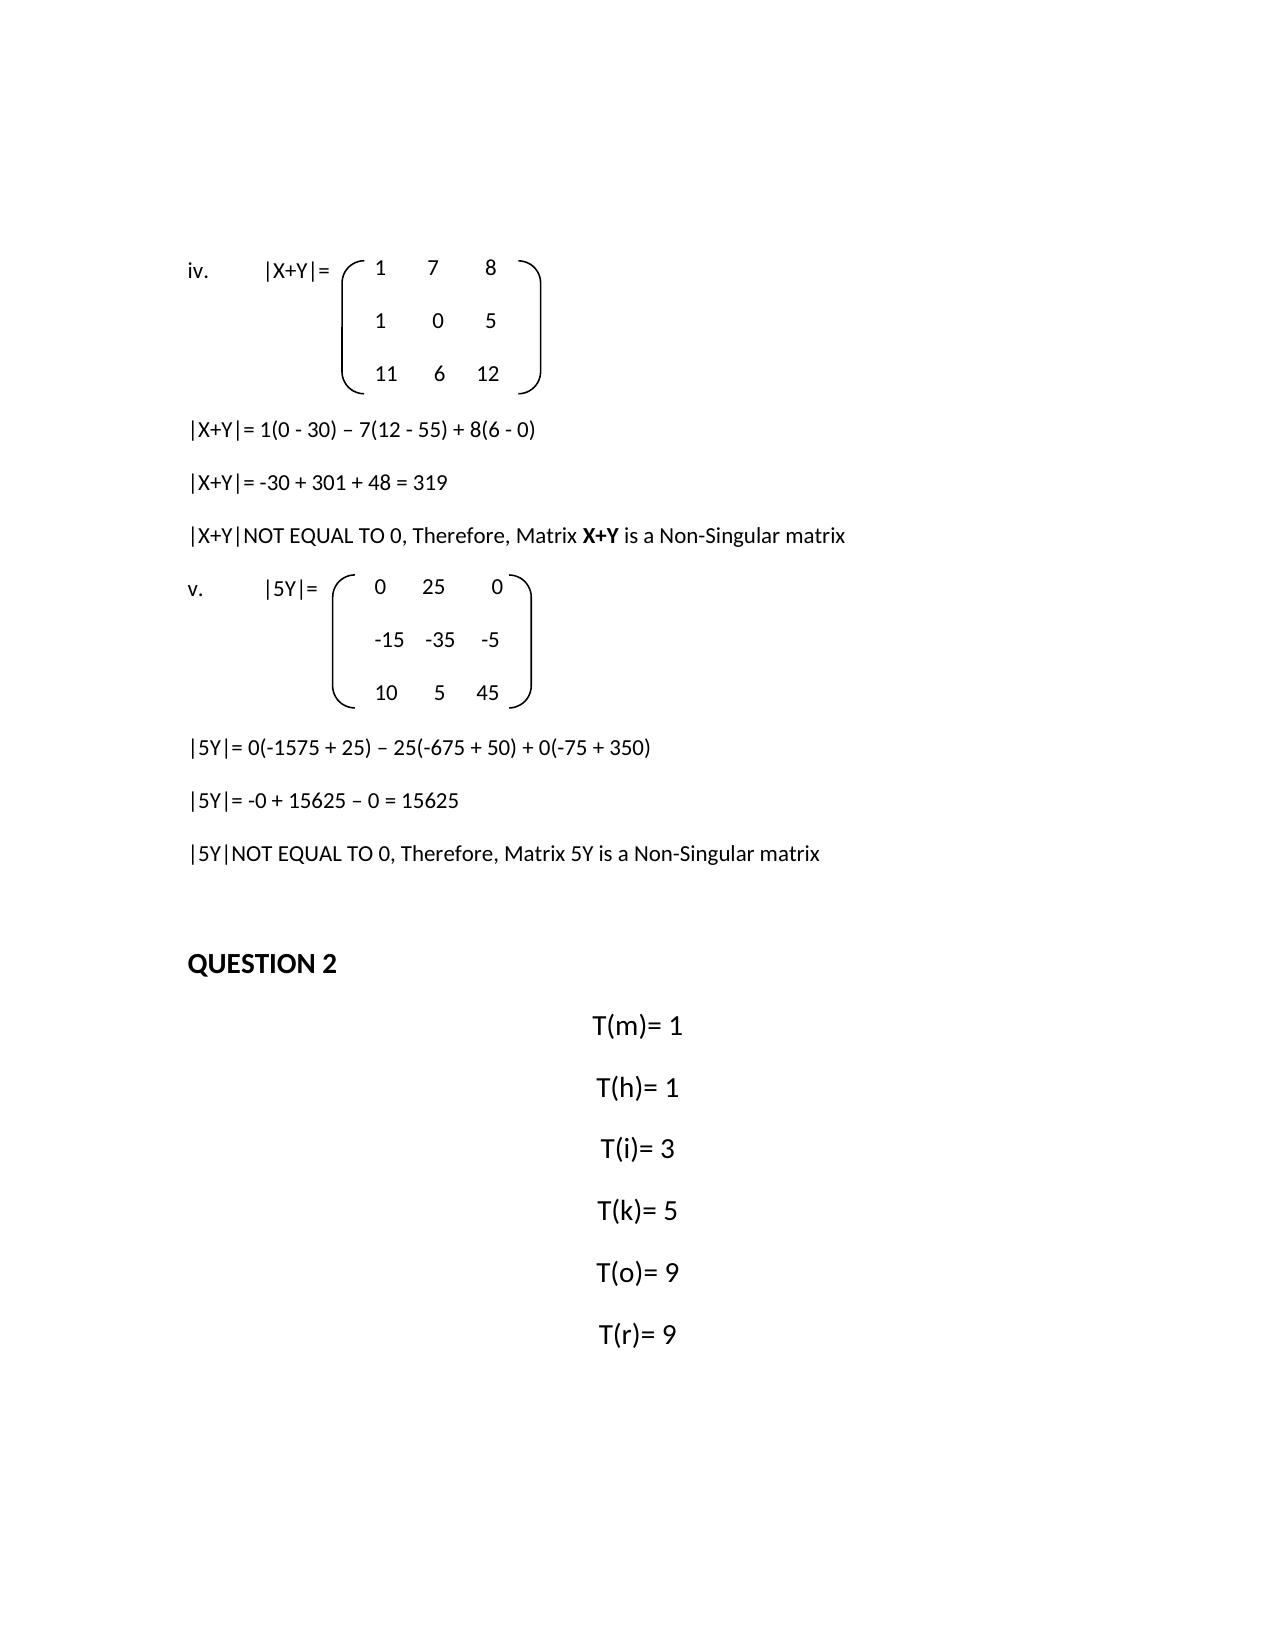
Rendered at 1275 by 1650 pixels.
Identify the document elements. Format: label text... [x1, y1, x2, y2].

text |5Y|= -0 + 15625 – 0 = 15625 [150, 786, 1125, 814]
text |X+Y|NOT EQUAL TO 0, Therefore, Matrix X+Y is a Non-Singular matrix [150, 521, 1125, 549]
text QUESTION 2 [150, 945, 1125, 981]
list |5Y|= [515, 574, 1125, 602]
text T(r)= 9 [150, 1316, 1125, 1352]
list |X+Y|= [187, 256, 1125, 284]
list |5Y|= [334, 574, 530, 602]
text T(m)= 1 [150, 1007, 1125, 1043]
list |5Y|= [187, 574, 348, 602]
text T(h)= 1 [150, 1069, 1125, 1104]
text |X+Y|= 1(0 - 30) – 7(12 - 55) + 8(6 - 0) [150, 415, 1125, 443]
text |5Y|NOT EQUAL TO 0, Therefore, Matrix 5Y is a Non-Singular matrix [150, 839, 1125, 867]
text |5Y|= 0(-1575 + 25) – 25(-675 + 50) + 0(-75 + 350) [150, 733, 1125, 761]
text |X+Y|= -30 + 301 + 48 = 319 [150, 468, 1125, 496]
text T(i)= 3 [150, 1131, 1125, 1166]
text T(k)= 5 [150, 1192, 1125, 1228]
text T(o)= 9 [150, 1254, 1125, 1290]
